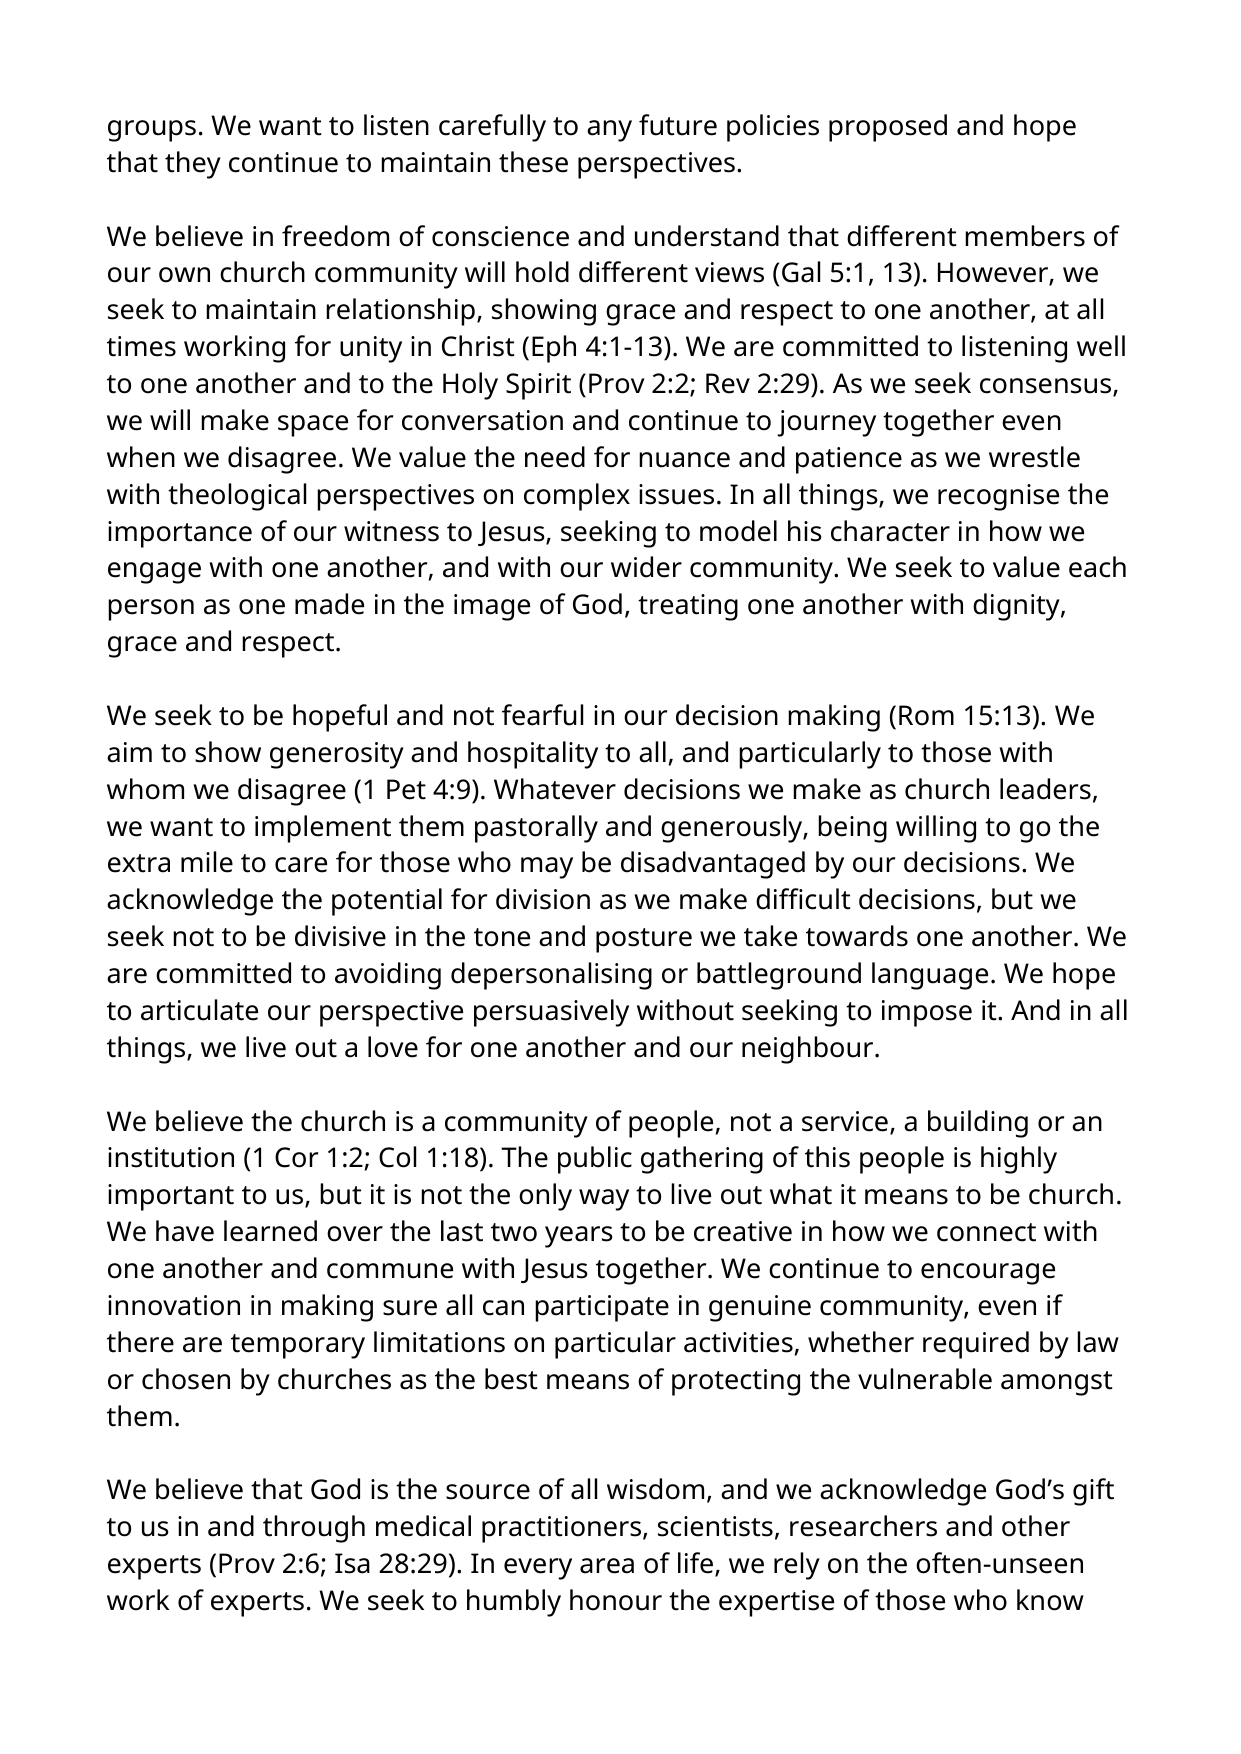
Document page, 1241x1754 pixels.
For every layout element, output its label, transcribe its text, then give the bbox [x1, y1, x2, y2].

text We believe in freedom of conscience and understand that different members of our own church community will hold different views (Gal 5:1, 13). However, we seek to maintain relationship, showing grace and respect to one another, at all times working for unity in Christ (Eph 4:1-13). We are committed to listening well to one another and to the Holy Spirit (Prov 2:2; Rev 2:29). As we seek consensus, we will make space for conversation and continue to journey together even when we disagree. We value the need for nuance and patience as we wrestle with theological perspectives on complex issues. In all things, we recognise the importance of our witness to Jesus, seeking to model his character in how we engage with one another, and with our wider community. We seek to value each person as one made in the image of God, treating one another with dignity, grace and respect. [106, 217, 1134, 659]
text We seek to be hopeful and not fearful in our decision making (Rom 15:13). We aim to show generosity and hospitality to all, and particularly to those with whom we disagree (1 Pet 4:9). Whatever decisions we make as church leaders, we want to implement them pastorally and generously, being willing to go the extra mile to care for those who may be disadvantaged by our decisions. We acknowledge the potential for division as we make difficult decisions, but we seek not to be divisive in the tone and posture we take towards one another. We are committed to avoiding depersonalising or battleground language. We hope to articulate our perspective persuasively without seeking to impose it. And in all things, we live out a love for one another and our neighbour. [106, 696, 1134, 1065]
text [106, 106, 1134, 180]
text We believe the church is a community of people, not a service, a building or an institution (1 Cor 1:2; Col 1:18). The public gathering of this people is highly important to us, but it is not the only way to live out what it means to be church. We have learned over the last two years to be creative in how we connect with one another and commune with Jesus together. We continue to encourage innovation in making sure all can participate in genuine community, even if there are temporary limitations on particular activities, whether required by law or chosen by churches as the best means of protecting the vulnerable amongst them. [106, 1102, 1134, 1434]
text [106, 1471, 1134, 1618]
